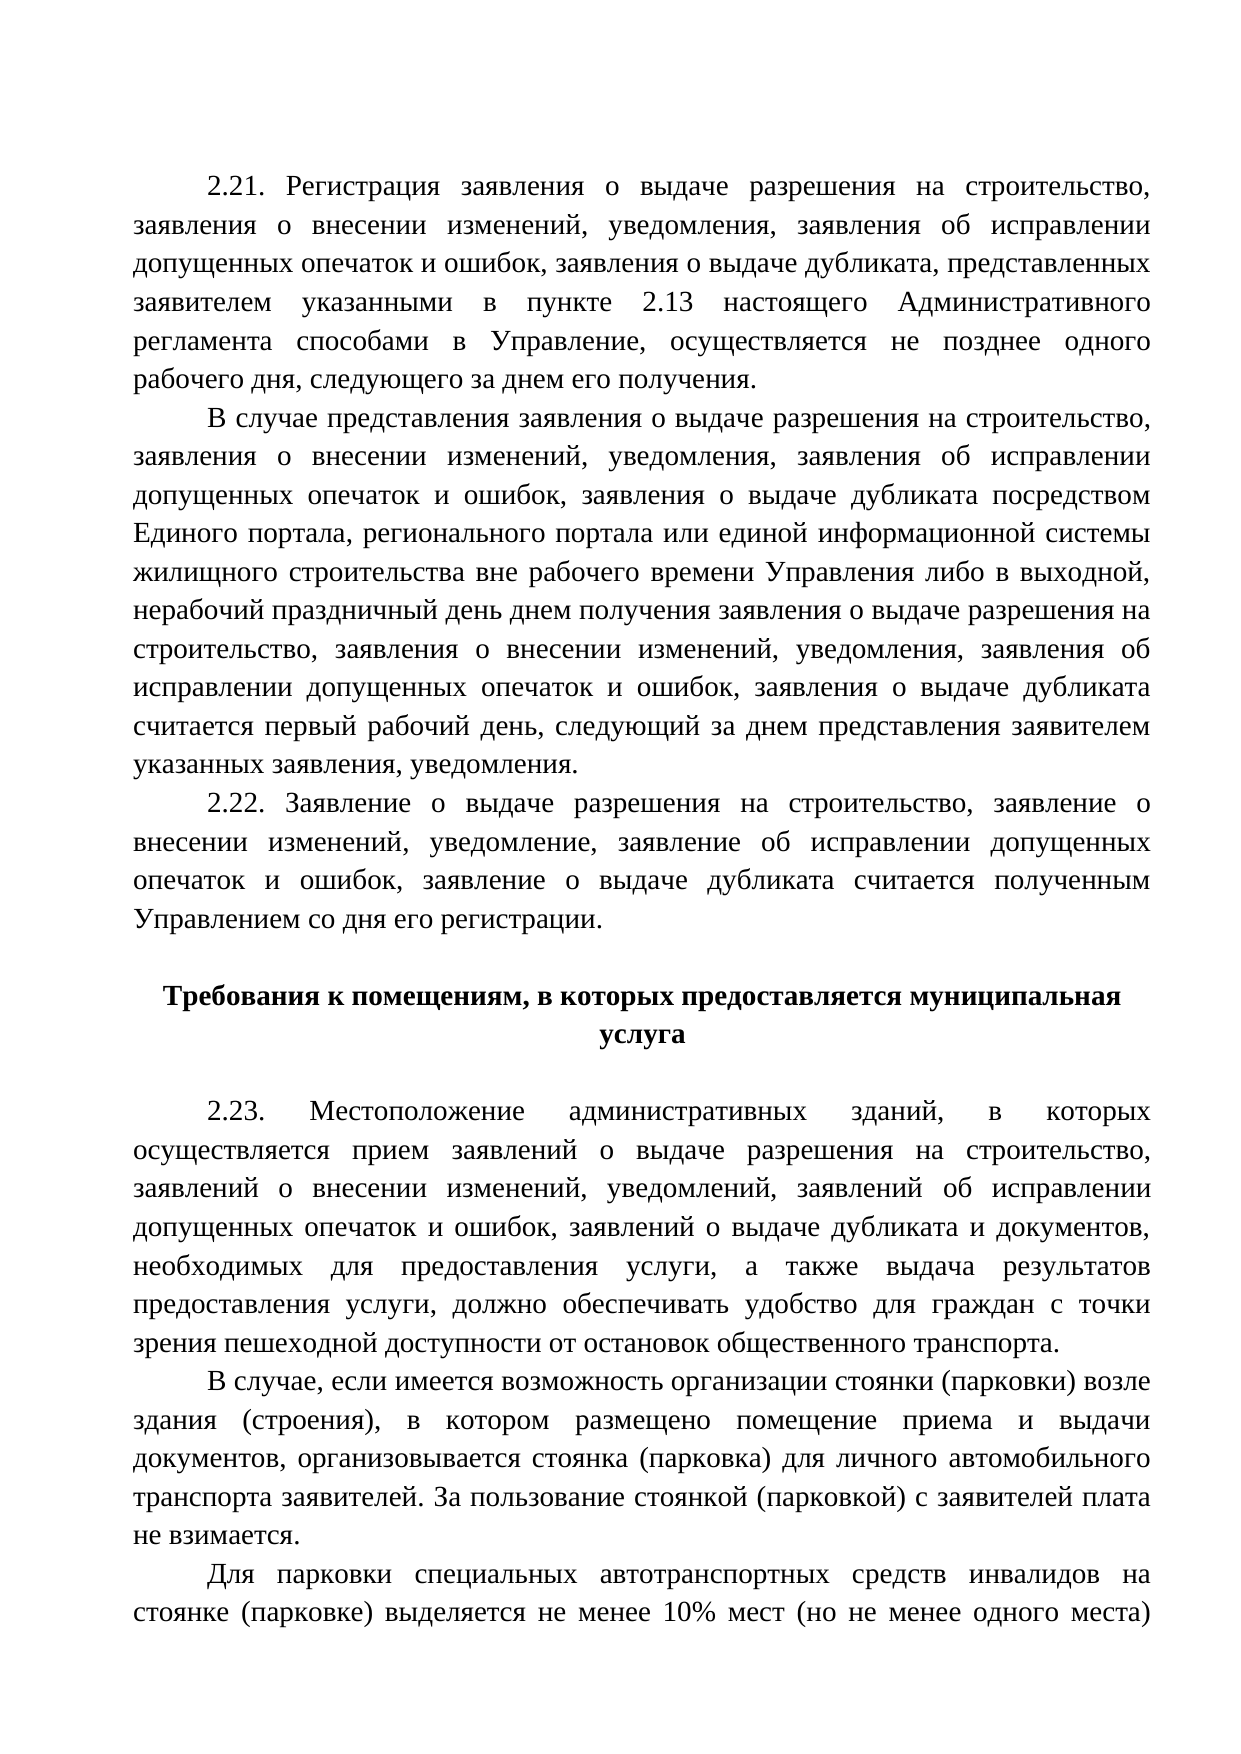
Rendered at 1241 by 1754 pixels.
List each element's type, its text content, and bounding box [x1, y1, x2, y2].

text 2.21. Регистрация заявления о выдаче разрешения на строительство, заявления о внесении изменений, уведомления, заявления об исправлении допущенных опечаток и ошибок, заявления о выдаче дубликата, представленных заявителем указанными в пункте 2.13 настоящего Административного регламента способами в Управление, осуществляется не позднее одного рабочего дня, следующего за днем его получения. [133, 168, 1152, 395]
text В случае представления заявления о выдаче разрешения на строительство, заявления о внесении изменений, уведомления, заявления об исправлении допущенных опечаток и ошибок, заявления о выдаче дубликата посредством Единого портала, регионального портала или единой информационной системы жилищного строительства вне рабочего времени Управления либо в выходной, нерабочий праздничный день днем получения заявления о выдаче разрешения на строительство, заявления о внесении изменений, уведомления, заявления об исправлении допущенных опечаток и ошибок, заявления о выдаче дубликата считается первый рабочий день, следующий за днем представления заявителем указанных заявления, уведомления. [133, 400, 1152, 780]
text В случае, если имеется возможность организации стоянки (парковки) возле здания (строения), в котором размещено помещение приема и выдачи документов, организовывается стоянка (парковка) для личного автомобильного транспорта заявителей. За пользование стоянкой (парковкой) с заявителей плата не взимается. [133, 1363, 1152, 1551]
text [133, 1556, 1152, 1628]
text Требования к помещениям, в которых предоставляется муниципальная услуга [133, 978, 1152, 1050]
text 2.22. Заявление о выдаче разрешения на строительство, заявление о внесении изменений, уведомление, заявление об исправлении допущенных опечаток и ошибок, заявление о выдаче дубликата считается полученным Управлением со дня его регистрации. [133, 785, 1152, 934]
text 2.23. Местоположение административных зданий, в которых осуществляется прием заявлений о выдаче разрешения на строительство, заявлений о внесении изменений, уведомлений, заявлений об исправлении допущенных опечаток и ошибок, заявлений о выдаче дубликата и документов, необходимых для предоставления услуги, а также выдача результатов предоставления услуги, должно обеспечивать удобство для граждан с точки зрения пешеходной доступности от остановок общественного транспорта. [133, 1093, 1152, 1358]
